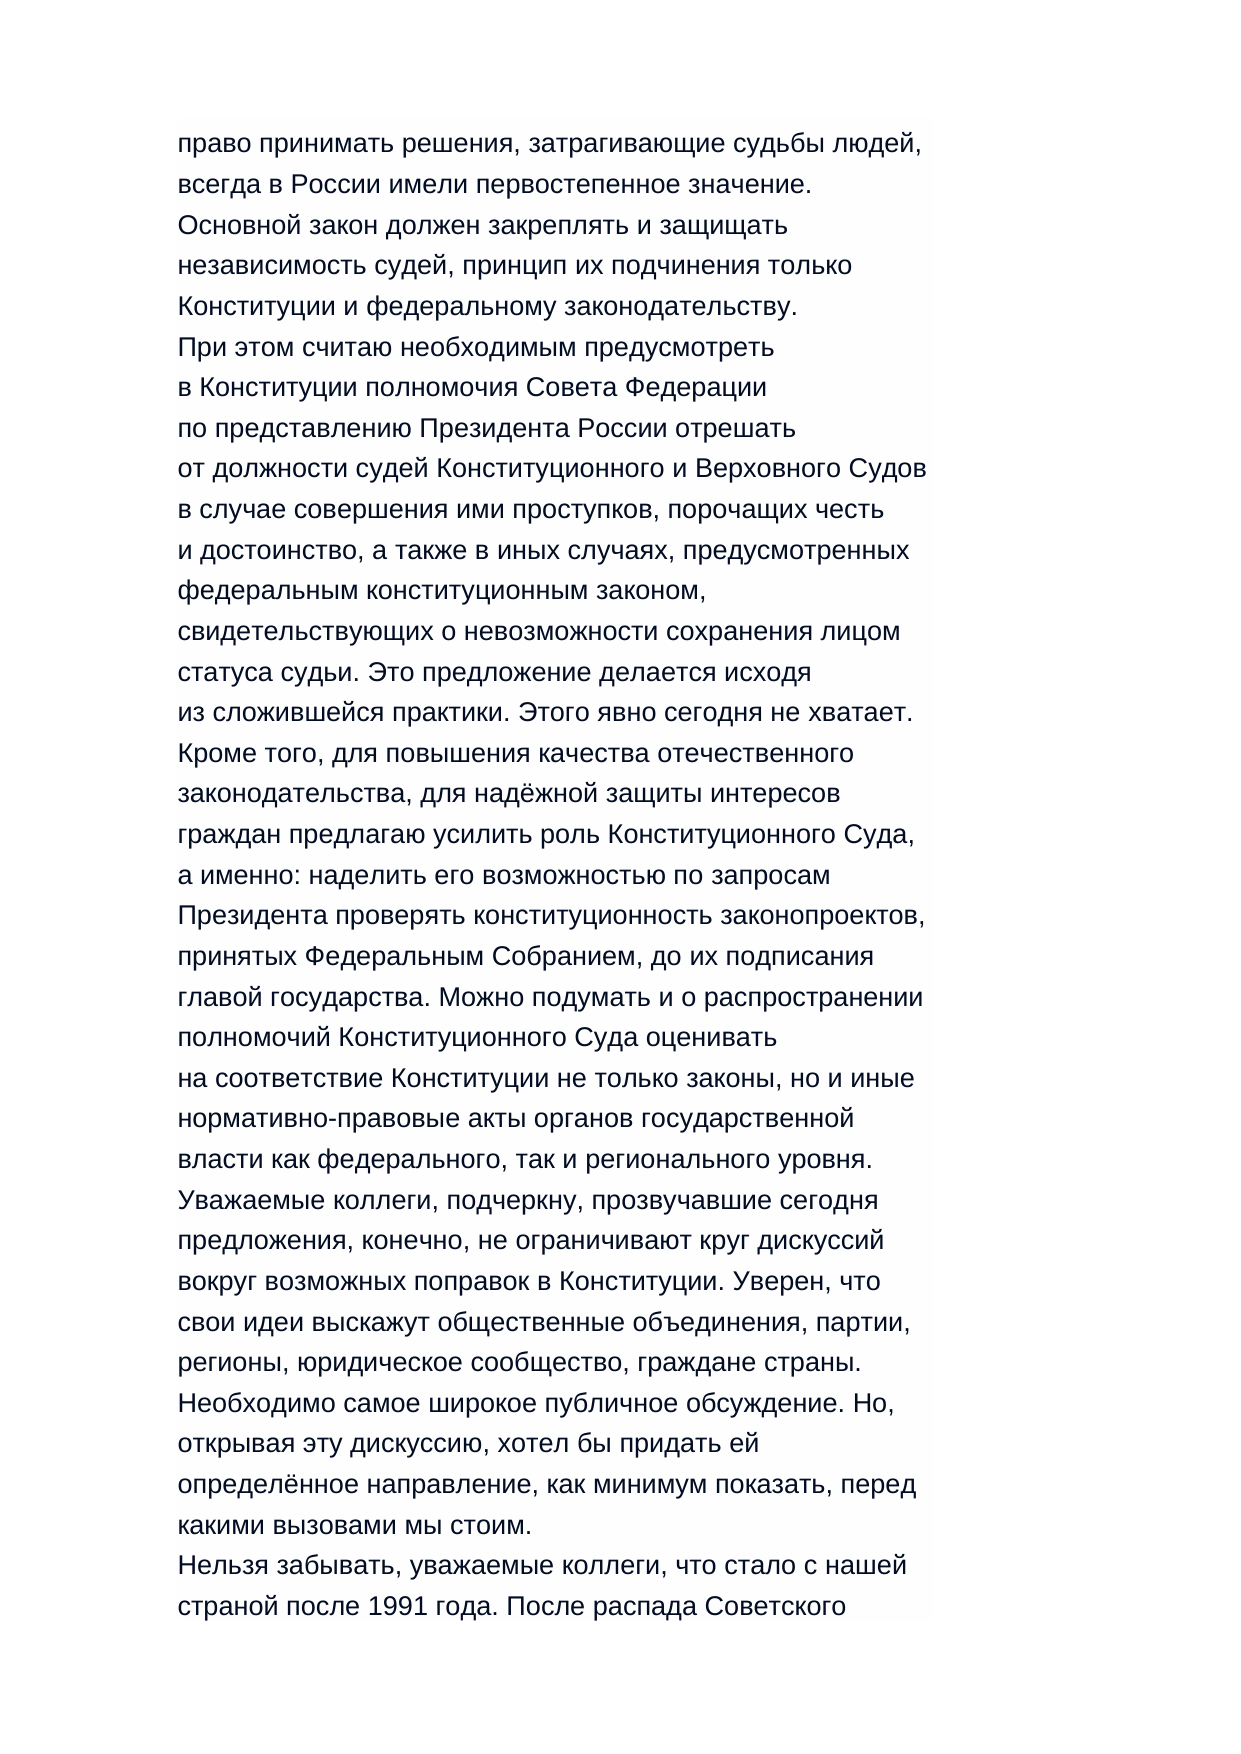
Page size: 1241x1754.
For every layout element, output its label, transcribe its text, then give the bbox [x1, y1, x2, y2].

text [177, 1540, 933, 1621]
text Уважаемые коллеги, подчеркну, прозвучавшие сегодня предложения, конечно, не ограничивают круг дискуссий вокруг возможных поправок в Конституции. Уверен, что свои идеи выскажут общественные объединения, партии, регионы, юридическое сообщество, граждане страны. Необходимо самое широкое публичное обсуждение. Но, открывая эту дискуссию, хотел бы придать ей определённое направление, как минимум показать, перед какими вызовами мы стоим. [177, 1174, 933, 1540]
text Кроме того, для повышения качества отечественного законодательства, для надёжной защиты интересов граждан предлагаю усилить роль Конституционного Суда, а именно: наделить его возможностью по запросам Президента проверять конституционность законопроектов, принятых Федеральным Собранием, до их подписания главой государства. Можно подумать и о распространении полномочий Конституционного Суда оценивать на соответствие Конституции не только законы, но и иные нормативно-правовые акты органов государственной власти как федерального, так и регионального уровня. [177, 727, 933, 1174]
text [177, 118, 933, 321]
text При этом считаю необходимым предусмотреть в Конституции полномочия Совета Федерации по представлению Президента России отрешать от должности судей Конституционного и Верховного Судов в случае совершения ими проступков, порочащих честь и достоинство, а также в иных случаях, предусмотренных федеральным конституционным законом, свидетельствующих о невозможности сохранения лицом статуса судьи. Это предложение делается исходя из сложившейся практики. Этого явно сегодня не хватает. [177, 321, 933, 727]
